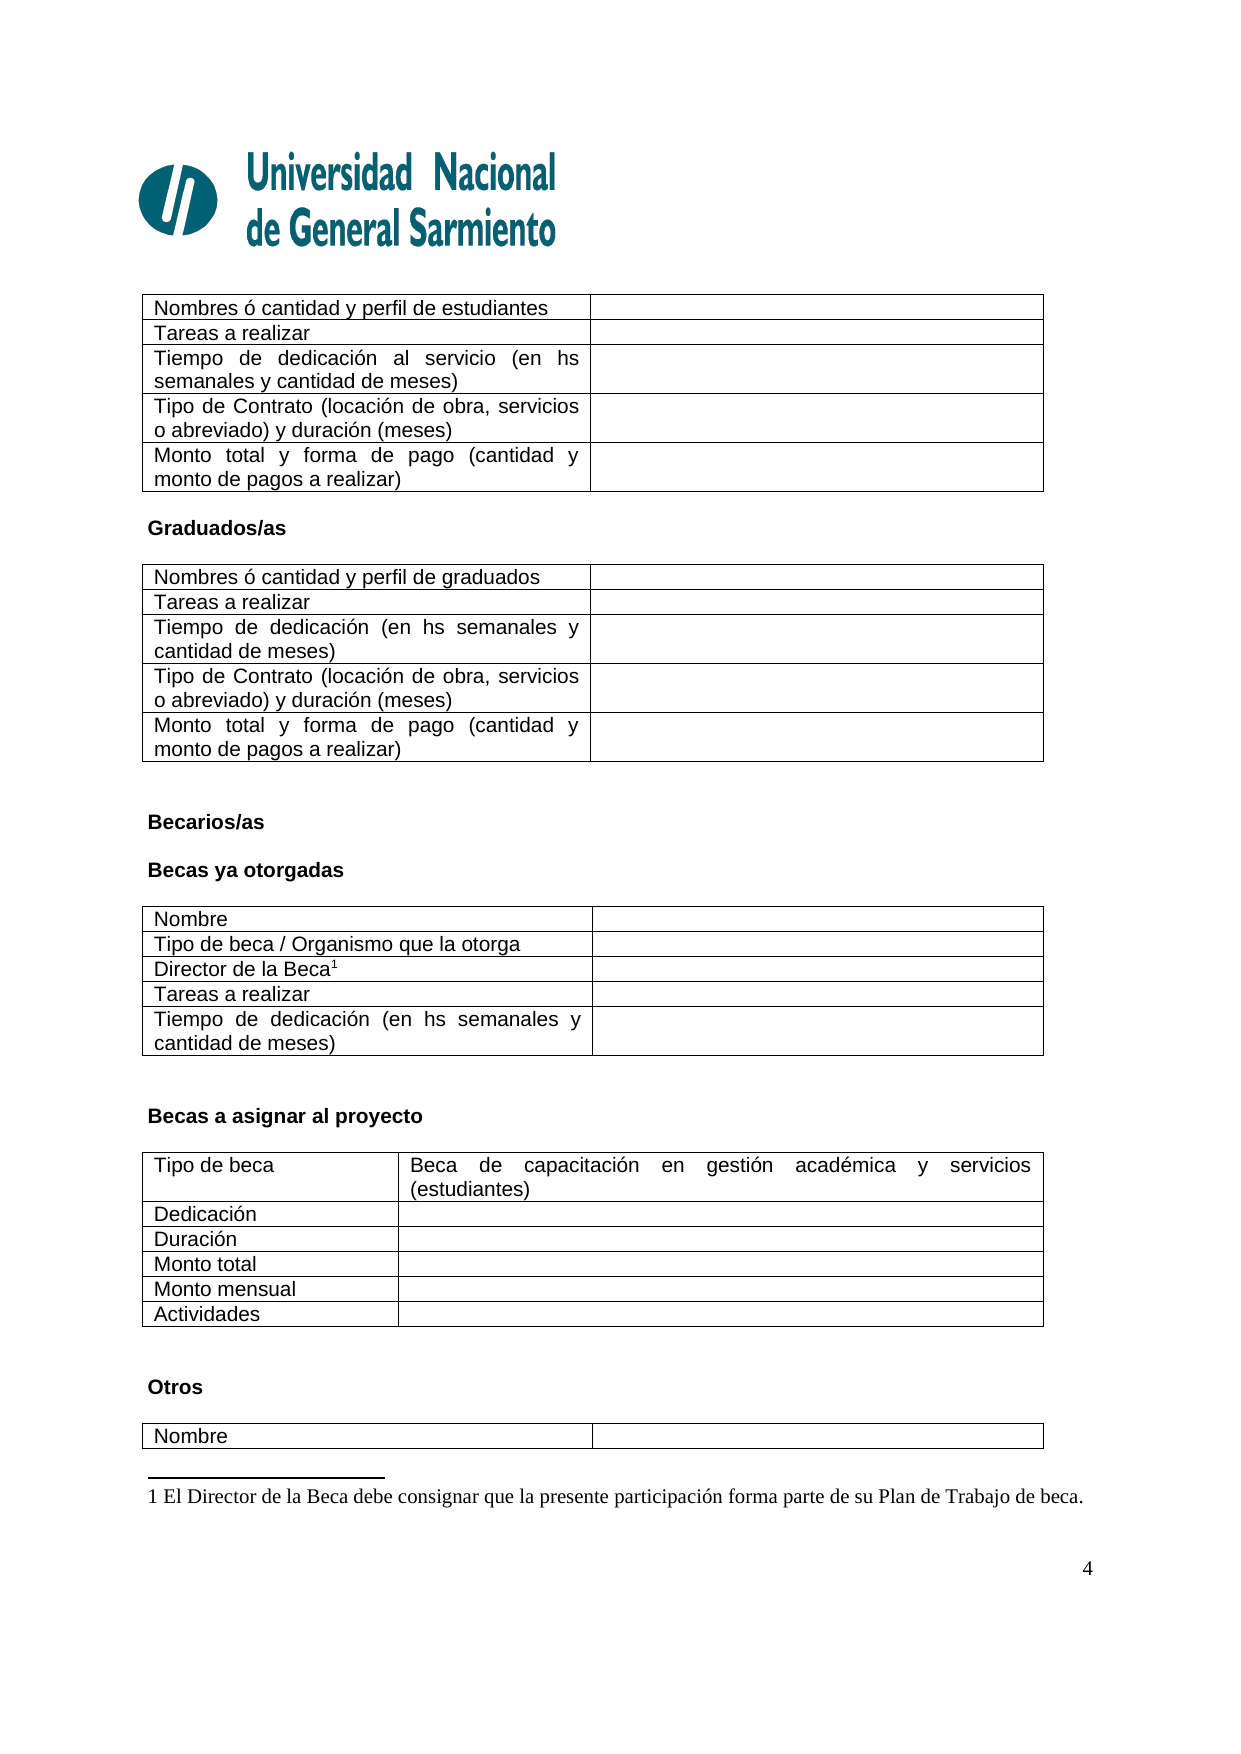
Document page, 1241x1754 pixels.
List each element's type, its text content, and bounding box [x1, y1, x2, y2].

table_cell Tareas a realizar [143, 320, 590, 344]
table_cell [591, 443, 1043, 491]
table_header Tipo de beca [143, 1153, 398, 1201]
table_cell Monto total [143, 1252, 398, 1276]
table_cell [591, 664, 1043, 712]
table_cell [399, 1277, 1043, 1301]
table_header [591, 295, 1043, 319]
table_cell [399, 1252, 1043, 1276]
text Becas a asignar al proyecto [147, 1104, 1092, 1128]
table_cell Dedicación [143, 1202, 398, 1226]
text Becarios/as [147, 810, 1092, 834]
text Otros [147, 1374, 1092, 1398]
table_cell [591, 590, 1043, 614]
text Graduados/as [147, 516, 1092, 540]
table_cell [399, 1202, 1043, 1226]
table_cell [593, 957, 1043, 981]
table_cell Tipo de Contrato (locación de obra, servicios o abreviado) y duración (meses) [143, 394, 590, 442]
table_cell Tiempo de dedicación al servicio (en hs semanales y cantidad de meses) [143, 345, 590, 393]
table_header Nombres ó cantidad y perfil de estudiantes [143, 295, 590, 319]
table_cell [593, 1007, 1043, 1055]
table_cell Monto total y forma de pago (cantidad y monto de pagos a realizar) [143, 443, 590, 491]
table_cell Tipo de Contrato (locación de obra, servicios o abreviado) y duración (meses) [143, 664, 590, 712]
table_cell Tipo de beca / Organismo que la otorga [143, 932, 592, 956]
table_cell Monto total y forma de pago (cantidad y monto de pagos a realizar) [143, 713, 590, 761]
table_cell [591, 713, 1043, 761]
table_header [591, 565, 1043, 589]
table_header Nombres ó cantidad y perfil de graduados [143, 565, 590, 589]
table_cell [399, 1302, 1043, 1326]
table_cell Tareas a realizar [143, 590, 590, 614]
table_cell [591, 394, 1043, 442]
picture [137, 150, 557, 248]
table_header Nombre [143, 907, 592, 931]
table_header Nombre [143, 1424, 592, 1447]
table_cell Tareas a realizar [143, 982, 592, 1006]
table_cell Actividades [143, 1302, 398, 1326]
table_cell [593, 932, 1043, 956]
table_cell [399, 1227, 1043, 1251]
table_cell [591, 345, 1043, 393]
table_cell Tiempo de dedicación (en hs semanales y cantidad de meses) [143, 615, 590, 663]
table_cell Director de la Beca [143, 957, 592, 981]
table_cell Tiempo de dedicación (en hs semanales y cantidad de meses) [143, 1007, 592, 1055]
table_header [593, 1424, 1043, 1447]
table_header [593, 907, 1043, 931]
table_header Beca de capacitación en gestión académica y servicios (estudiantes) [399, 1153, 1043, 1201]
table_cell [591, 615, 1043, 663]
table_cell Duración [143, 1227, 398, 1251]
table_cell [593, 982, 1043, 1006]
table_cell Monto mensual [143, 1277, 398, 1301]
text Becas ya otorgadas [147, 858, 1092, 882]
table_cell [591, 320, 1043, 344]
